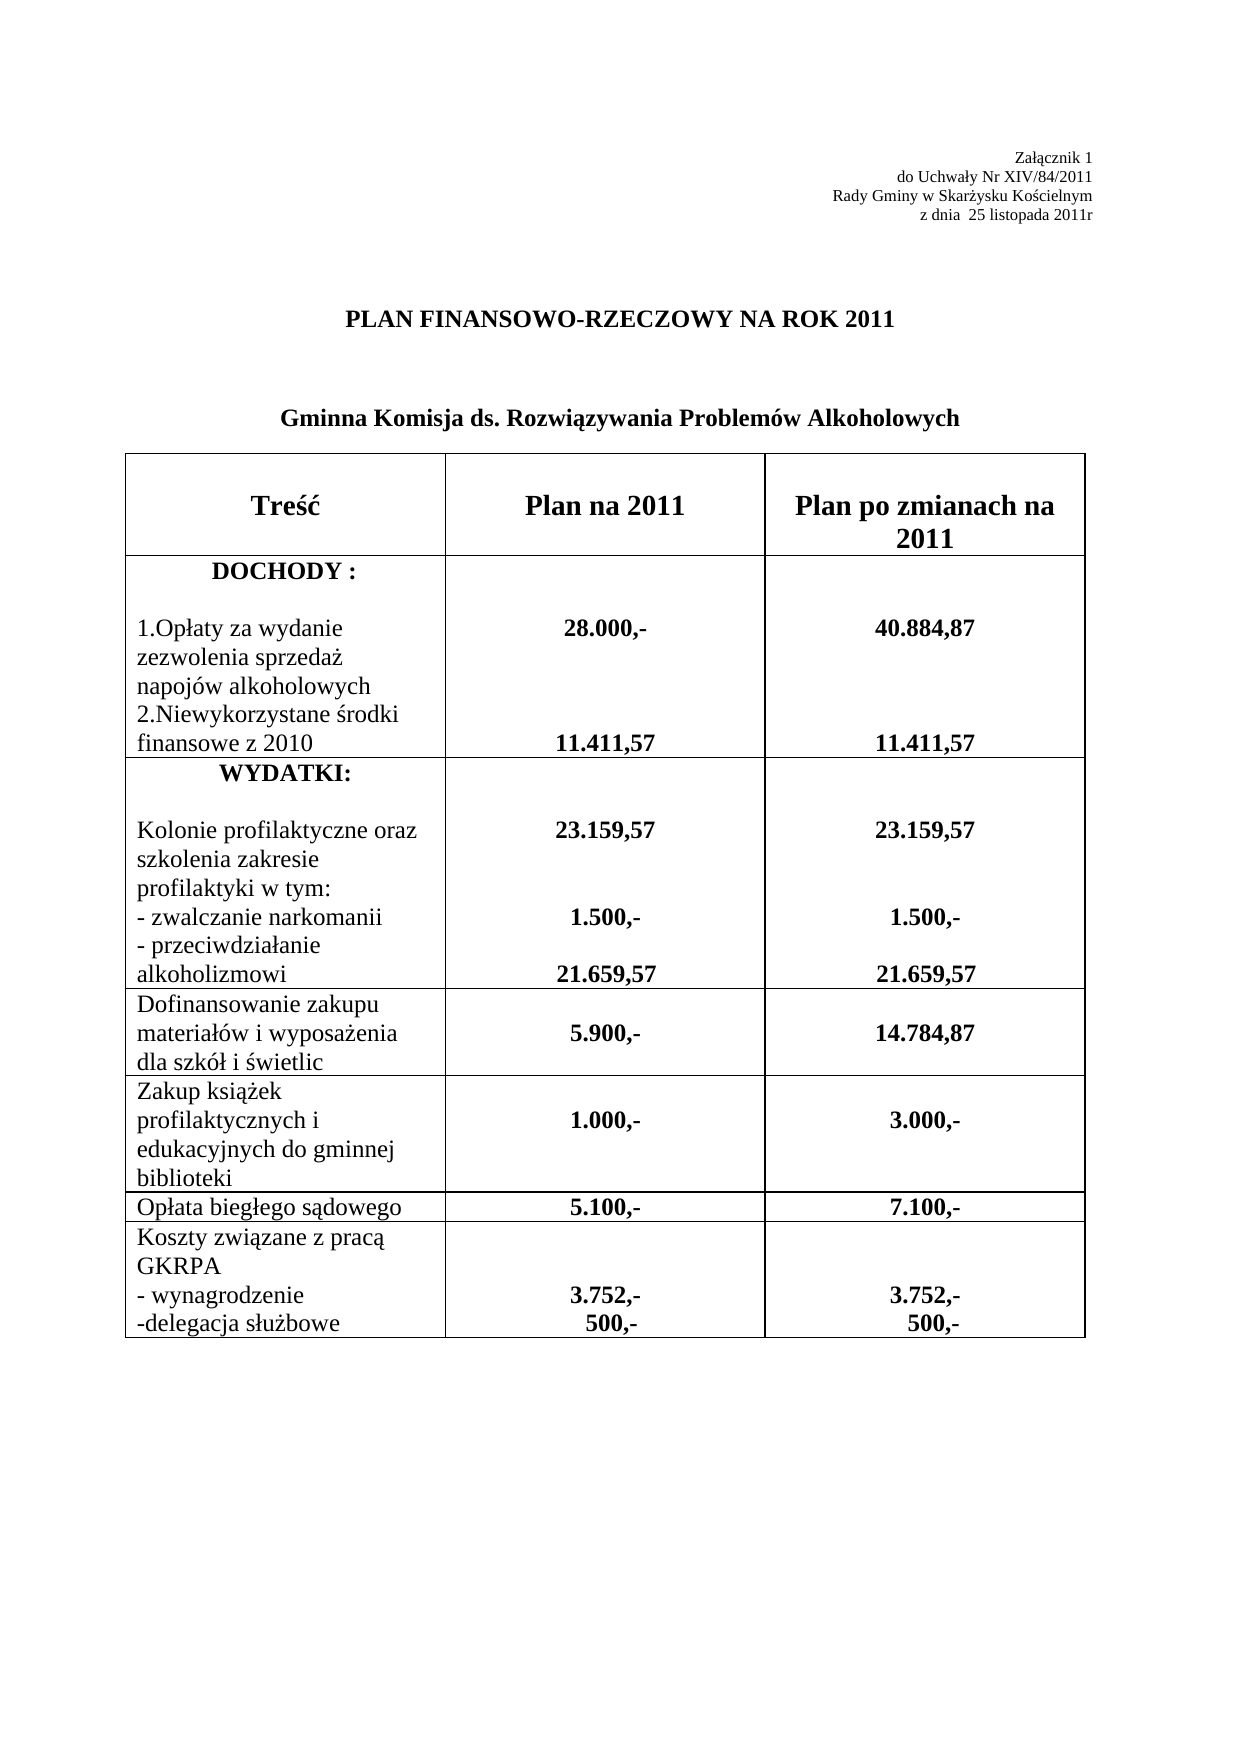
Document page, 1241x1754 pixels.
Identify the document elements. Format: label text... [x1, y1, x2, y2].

table_cell 40.884,87 11.411,57 [766, 556, 1084, 757]
table_cell 14.784,87 [766, 989, 1084, 1075]
table_cell Koszty związane z pracą GKRPA - wynagrodzenie -delegacja służbowe [126, 1222, 445, 1337]
table_cell Opłata biegłego sądowego [126, 1193, 445, 1221]
table_cell Zakup książek profilaktycznych i edukacyjnych do gminnej biblioteki [126, 1076, 445, 1191]
text Rady Gminy w Skarżysku Kościelnym [148, 186, 1093, 205]
table_cell 5.900,- [446, 989, 764, 1075]
table_cell 3.752,- 500,- [766, 1222, 1084, 1337]
text Gminna Komisja ds. Rozwiązywania Problemów Alkoholowych [148, 403, 1093, 432]
table_cell 1.000,- [446, 1076, 764, 1191]
table_cell 28.000,- 11.411,57 [446, 556, 764, 757]
table_cell DOCHODY : 1.Opłaty za wydanie zezwolenia sprzedaż napojów alkoholowych 2.Niewykorzystane środki finansowe z 2010 [126, 556, 445, 757]
table_cell 23.159,57 1.500,- 21.659,57 [766, 758, 1084, 988]
table_header Treść [126, 454, 445, 555]
table_cell 3.000,- [766, 1076, 1084, 1191]
table_header Plan na 2011 [446, 454, 764, 555]
table_cell Dofinansowanie zakupu materiałów i wyposażenia dla szkół i świetlic [126, 989, 445, 1075]
table_cell 23.159,57 1.500,- 21.659,57 [446, 758, 764, 988]
table_header Plan po zmianach na 2011 [766, 454, 1084, 555]
table_cell 5.100,- [446, 1193, 764, 1221]
table_cell 7.100,- [766, 1193, 1084, 1221]
text PLAN FINANSOWO-RZECZOWY NA ROK 2011 [148, 304, 1093, 333]
table_cell 3.752,- 500,- [446, 1222, 764, 1337]
text Załącznik 1 [148, 148, 1093, 167]
text z dnia 25 listopada 2011r [148, 205, 1093, 224]
text do Uchwały Nr XIV/84/2011 [148, 167, 1093, 186]
table_cell WYDATKI: Kolonie profilaktyczne oraz szkolenia zakresie profilaktyki w tym: - zwalczanie narkomanii - przeciwdziałanie alkoholizmowi [126, 758, 445, 988]
